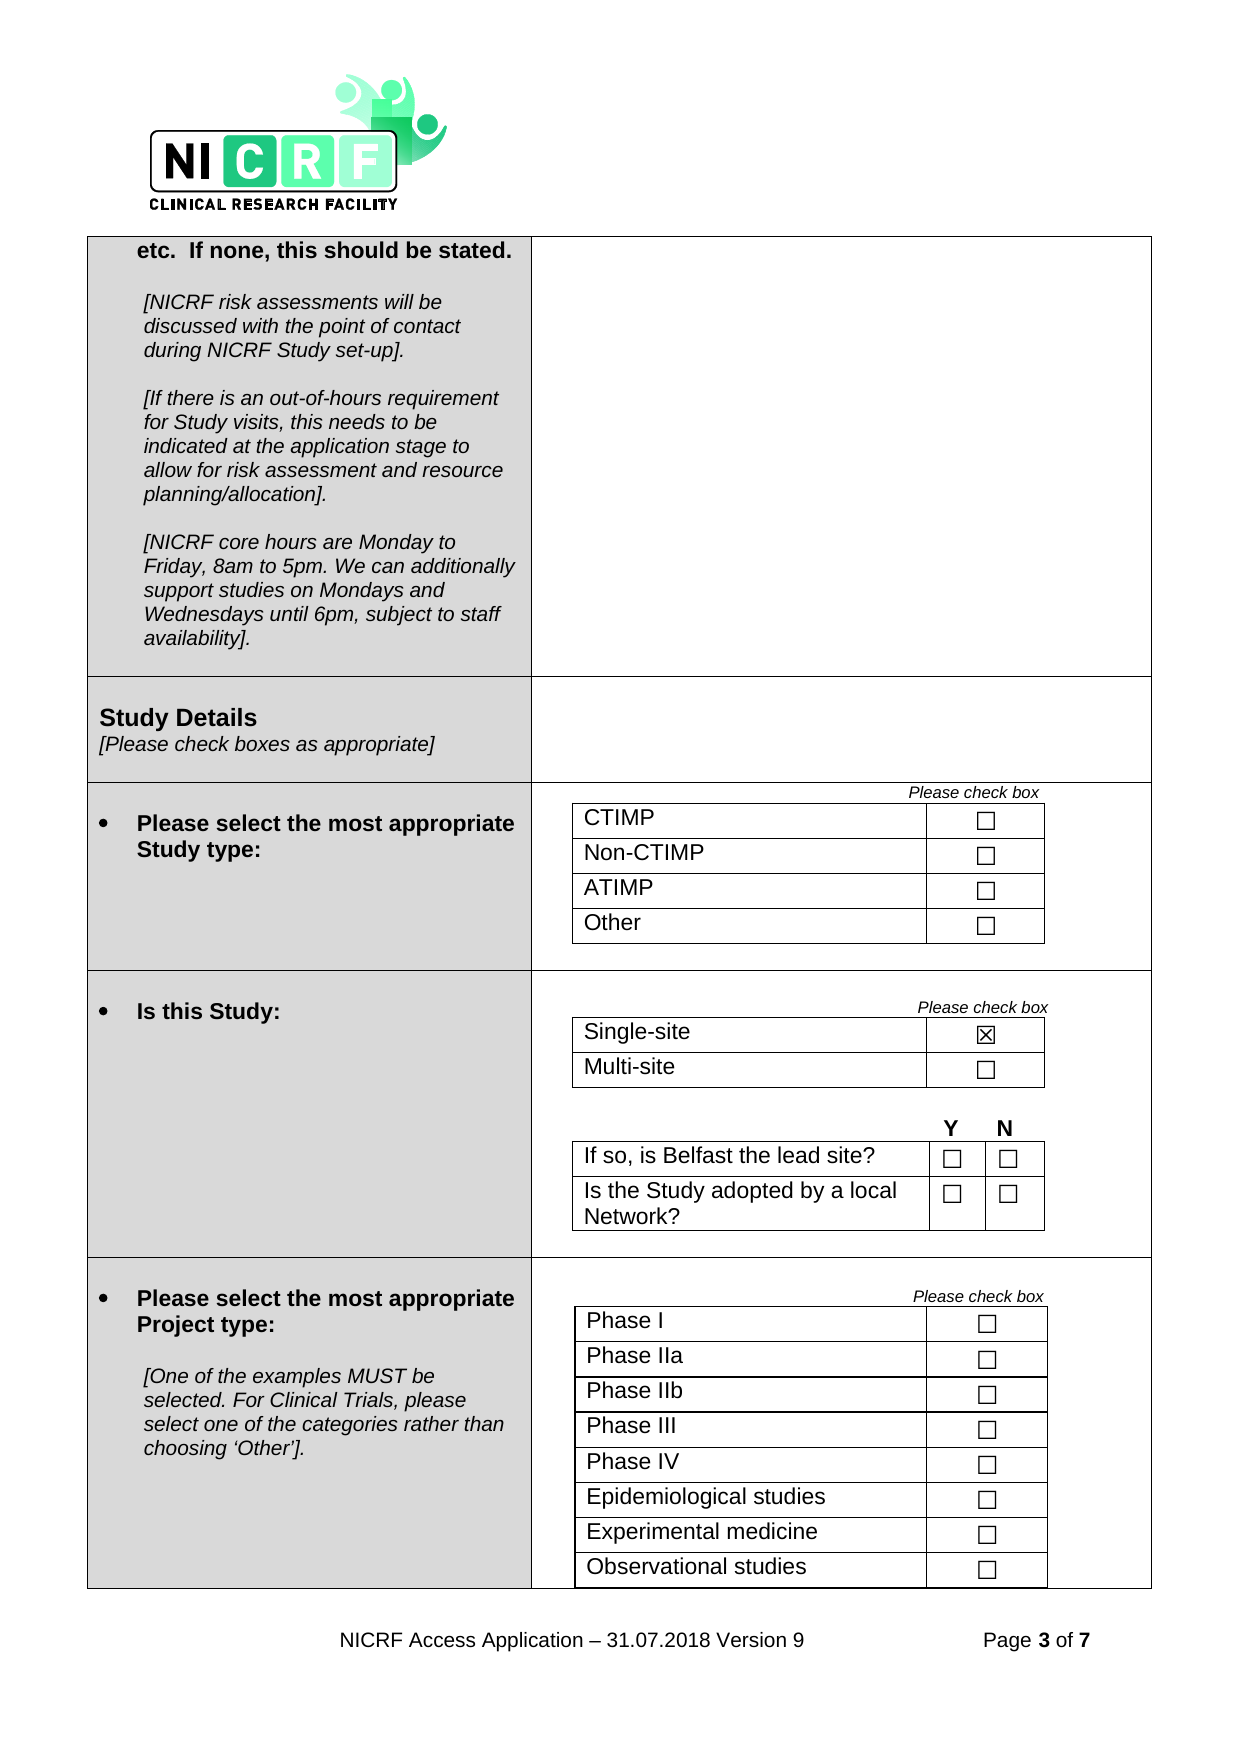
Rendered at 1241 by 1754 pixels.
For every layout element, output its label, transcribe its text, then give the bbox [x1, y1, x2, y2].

table_cell [532, 677, 1151, 782]
table_cell Please check box [532, 783, 1151, 970]
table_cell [88, 1258, 531, 1588]
table_cell Is this Study: [88, 971, 531, 1257]
table_cell Please check box Y N [532, 971, 1151, 1257]
table_cell Please check box [532, 1258, 1151, 1588]
table_cell Study Details [Please check boxes as appropriate] [88, 677, 531, 782]
table_cell [532, 237, 1151, 676]
table_cell Please select the most appropriate Study type: [88, 783, 531, 970]
